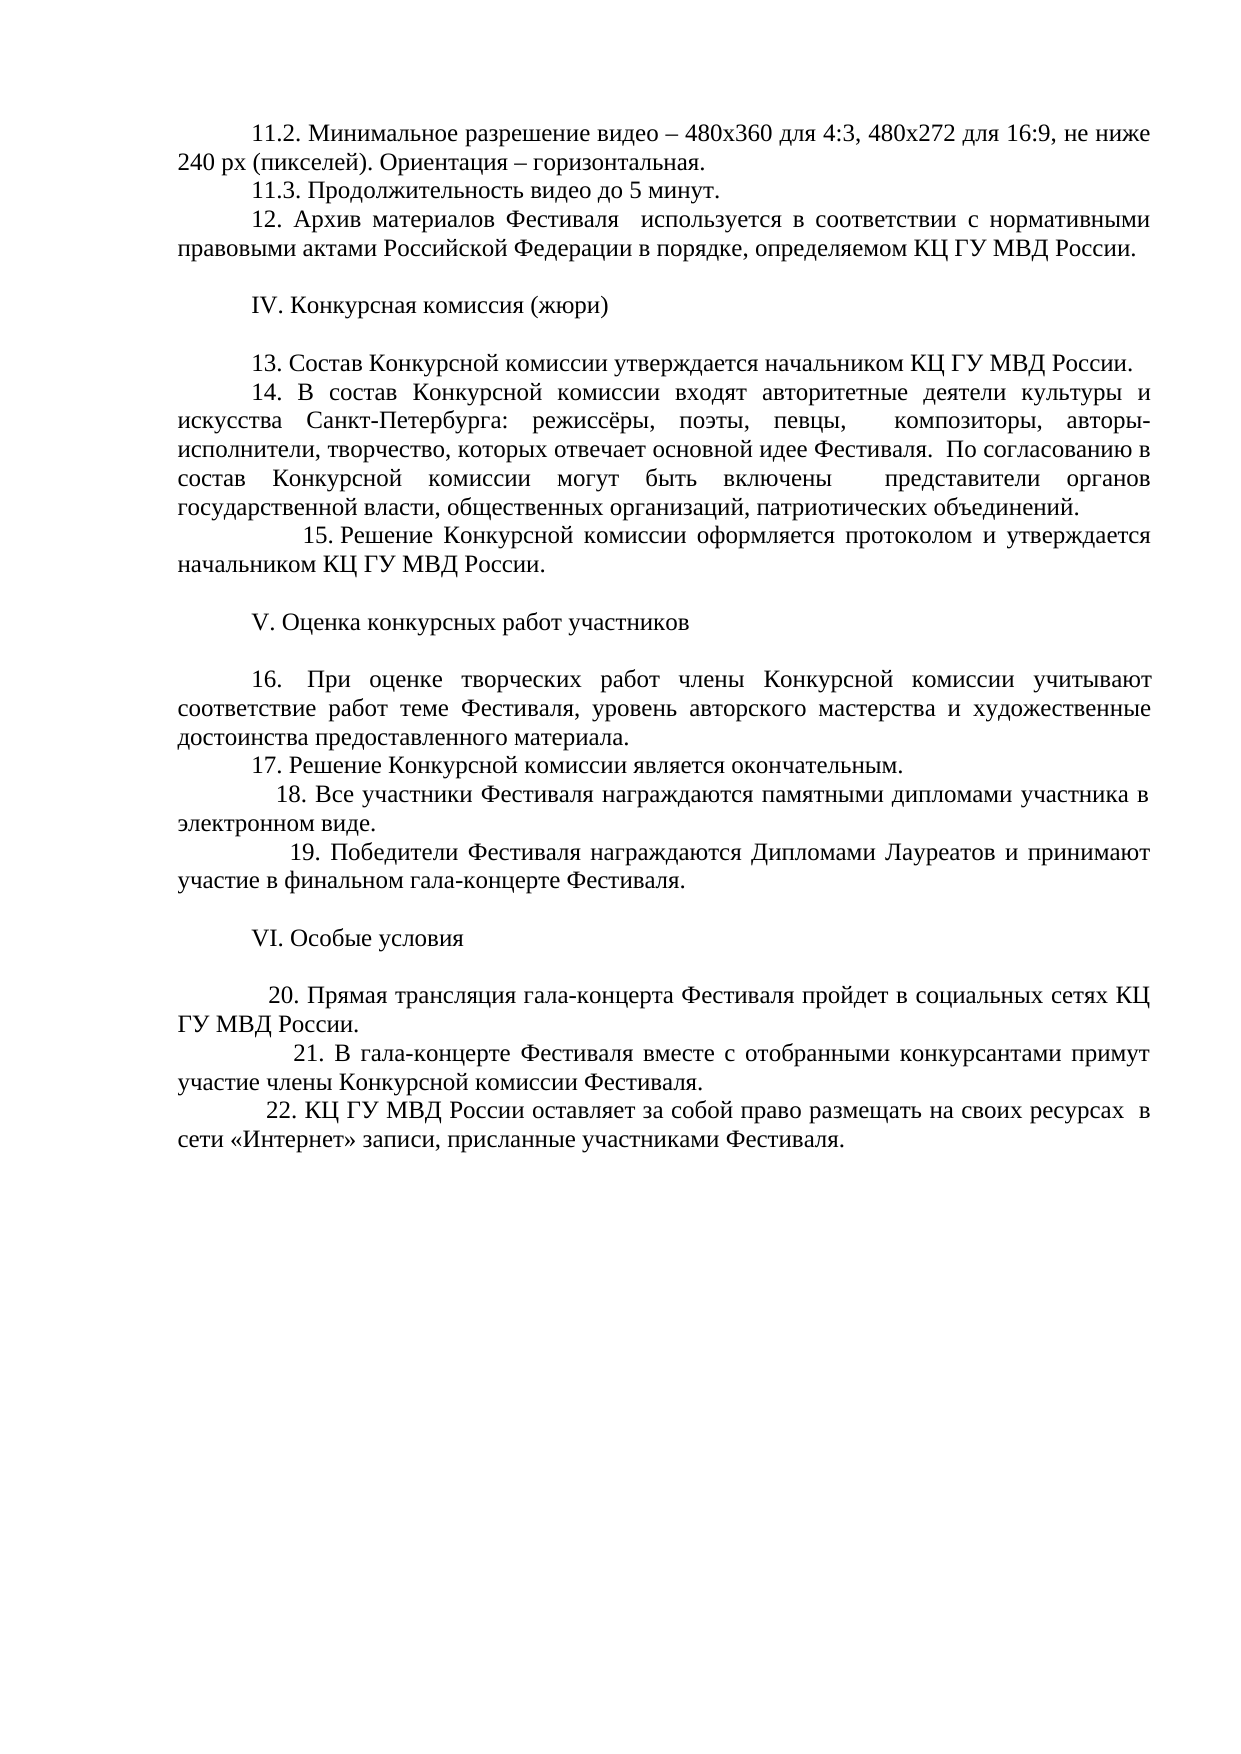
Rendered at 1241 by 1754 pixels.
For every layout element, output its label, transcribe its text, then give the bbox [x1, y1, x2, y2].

text 15. Решение Конкурсной комиссии оформляется протоколом и утверждается начальником КЦ ГУ МВД России. [177, 521, 1152, 578]
text 13. Состав Конкурсной комиссии утверждается начальником КЦ ГУ МВД России. [177, 348, 1152, 377]
text 12. Архив материалов Фестиваля используется в соответствии с нормативными правовыми актами Российской Федерации в порядке, определяемом КЦ ГУ МВД России. [177, 204, 1152, 262]
text 11.3. Продолжительность видео до 5 минут. [177, 176, 1152, 204]
text 18. Все участники Фестиваля награждаются памятными дипломами участника в электронном виде. [177, 779, 1152, 837]
text VI. Особые условия [177, 923, 1152, 952]
text 16. При оценке творческих работ члены Конкурсной комиссии учитывают соответствие работ теме Фестиваля, уровень авторского мастерства и художественные достоинства предоставленного материала. [177, 664, 1152, 751]
text 17. Решение Конкурсной комиссии является окончательным. [177, 751, 1152, 779]
text IV. Конкурсная комиссия (жюри) [177, 291, 1152, 319]
text 22. КЦ ГУ МВД России оставляет за собой право размещать на своих ресурсах в сети «Интернет» записи, присланные участниками Фестиваля. [177, 1096, 1152, 1153]
text 20. Прямая трансляция гала-концерта Фестиваля пройдет в социальных сетях КЦ ГУ МВД России. [177, 981, 1152, 1038]
text 14. В состав Конкурсной комиссии входят авторитетные деятели культуры и искусства Санкт-Петербурга: режиссёры, поэты, певцы, композиторы, авторы-исполнители, творчество, которых отвечает основной идее Фестиваля. По согласованию в состав Конкурсной комиссии могут быть включены представители органов государственной власти, общественных организаций, патриотических объединений. [177, 377, 1152, 521]
text 21. В гала-концерте Фестиваля вместе с отобранными конкурсантами примут участие члены Конкурсной комиссии Фестиваля. [177, 1038, 1152, 1096]
text 19. Победители Фестиваля награждаются Дипломами Лауреатов и принимают участие в финальном гала-концерте Фестиваля. [177, 837, 1152, 894]
text V. Оценка конкурсных работ участников [177, 607, 1152, 636]
text 11.2. Минимальное разрешение видео – 480x360 для 4:3, 480x272 для 16:9, не ниже 240 px (пикселей). Ориентация – горизонтальная. [177, 118, 1152, 176]
